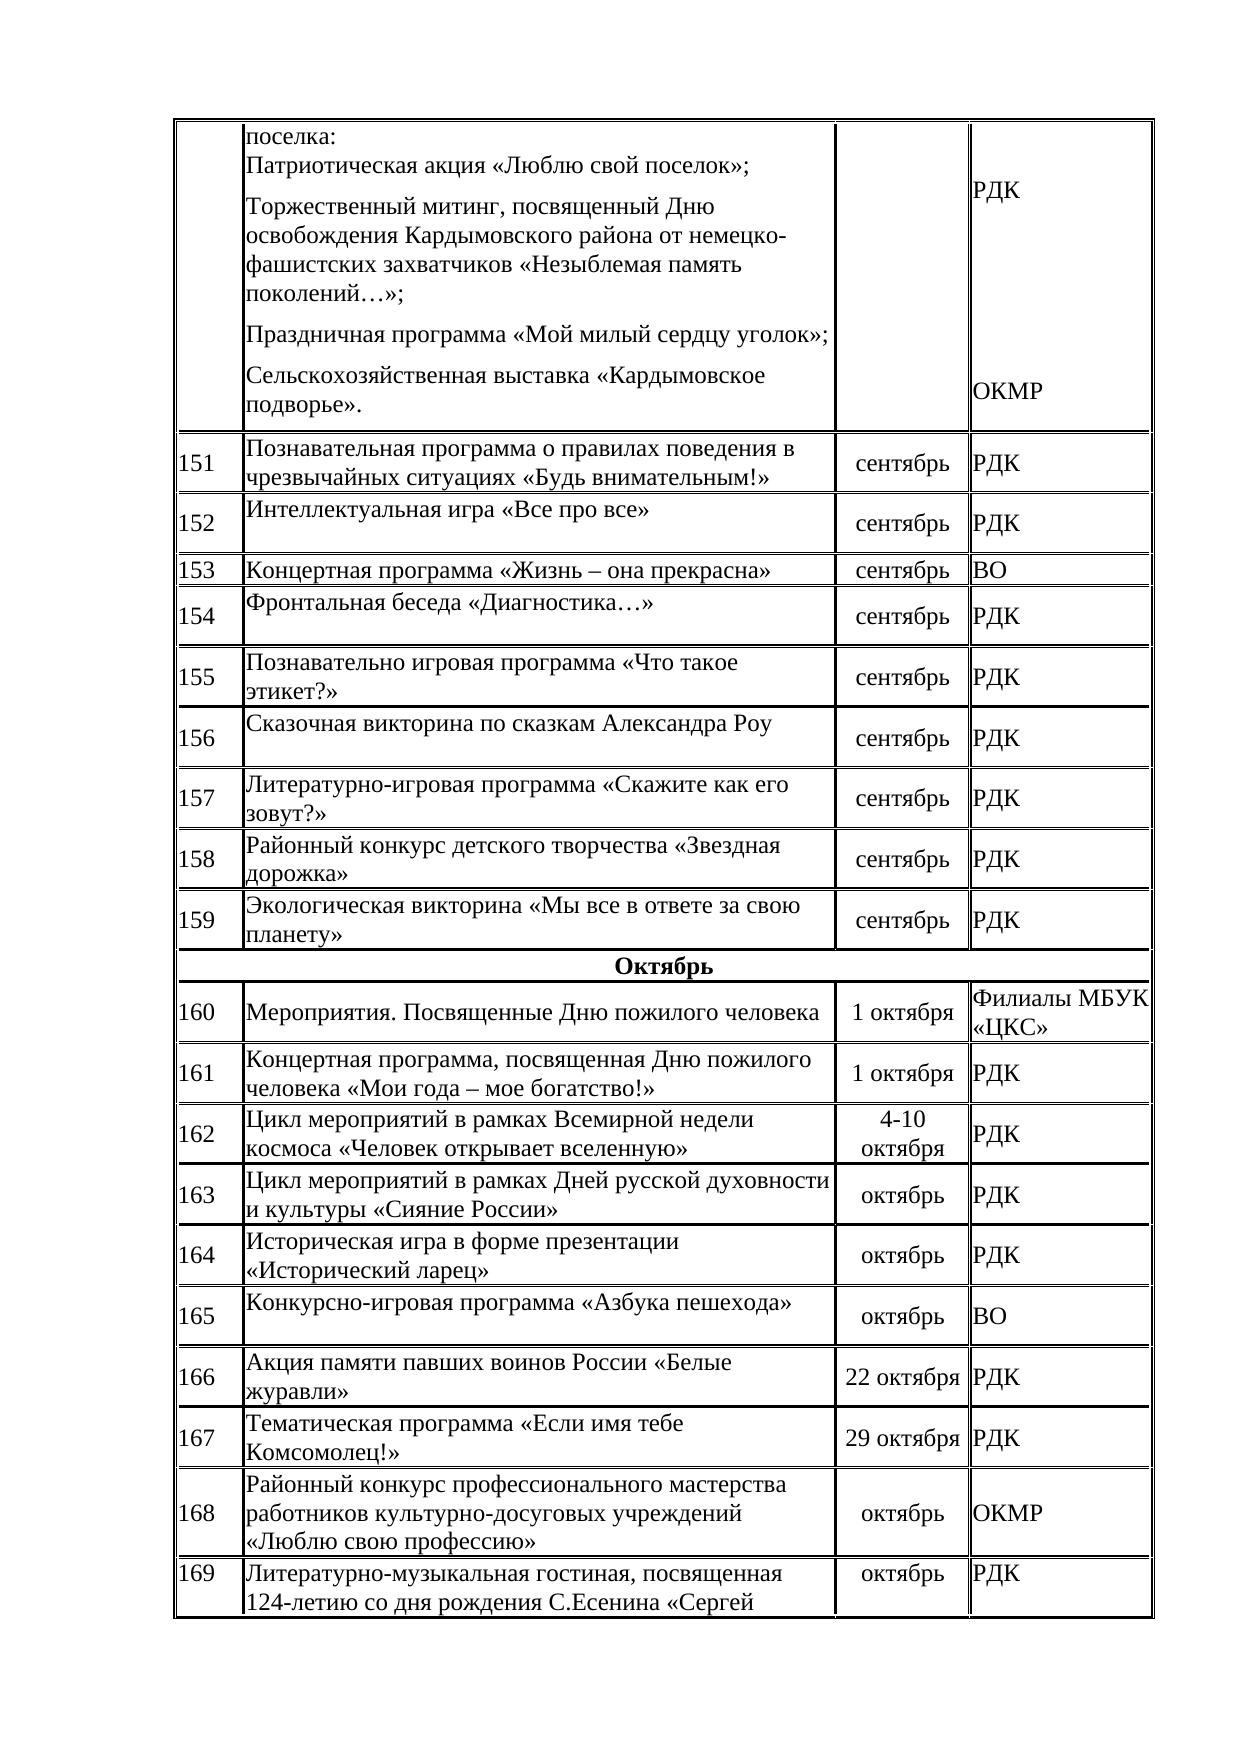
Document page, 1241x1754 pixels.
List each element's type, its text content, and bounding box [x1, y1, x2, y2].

table_cell РДК [972, 826, 1152, 887]
table_cell 167 [177, 1405, 242, 1466]
table_cell 1 октября [837, 983, 968, 1041]
table_cell 4-10 октября [837, 1105, 968, 1162]
table_cell Цикл мероприятий в рамках Всемирной недели космоса «Человек открывает вселенную» [245, 1105, 834, 1162]
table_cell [243, 122, 835, 430]
table_cell РДК [972, 644, 1152, 705]
table_cell 158 [177, 826, 242, 887]
table_cell Фронтальная беседа «Диагностика…» [245, 587, 834, 644]
table_cell 165 [177, 1284, 242, 1344]
table_cell Историческая игра в форме презентации «Исторический ларец» [245, 1226, 834, 1283]
table_cell 156 [177, 705, 242, 766]
table_cell сентябрь [837, 891, 968, 948]
table_cell 157 [175, 766, 243, 826]
table_cell 153 [175, 552, 243, 583]
table_cell октябрь [837, 1226, 968, 1283]
table_cell 1 октября [837, 1044, 968, 1101]
table_cell 163 [177, 1162, 242, 1223]
table_cell 160 [177, 980, 242, 1041]
table_cell РДК [972, 887, 1152, 948]
table_cell октябрь [837, 1165, 968, 1223]
table_cell 152 [175, 491, 243, 552]
table_cell 162 [177, 1101, 242, 1162]
table_cell РДК ОКМР [970, 122, 1151, 430]
table_cell 164 [175, 1223, 242, 1283]
table_cell сентябрь [837, 708, 968, 766]
table_cell сентябрь [835, 120, 970, 430]
table_cell сентябрь [837, 587, 968, 644]
table_cell РДК [972, 1223, 1153, 1283]
table_cell сентябрь [837, 769, 968, 826]
table_cell 166 [177, 1344, 242, 1405]
table_cell Концертная программа «Жизнь – она прекрасна» [245, 555, 834, 583]
table_cell Мероприятия. Посвященные Дню пожилого человека [245, 983, 834, 1041]
table_cell РДК [972, 705, 1151, 766]
table_cell сентябрь [837, 494, 968, 552]
table_cell 150 [177, 122, 243, 430]
table_cell Конкурсно-игровая программа «Азбука пешехода» [245, 1287, 834, 1344]
table_cell Цикл мероприятий в рамках Дней русской духовности и культуры «Сияние России» [245, 1165, 834, 1223]
table_cell Филиалы МБУК «ЦКС» [972, 980, 1151, 1041]
table_cell октябрь [837, 1287, 968, 1344]
table_cell Акция памяти павших воинов России «Белые журавли» [245, 1348, 834, 1405]
table_cell Интеллектуальная игра «Все про все» [245, 494, 834, 552]
table_cell Тематическая программа «Если имя тебе Комсомолец!» [245, 1408, 834, 1466]
table_cell 154 [177, 584, 242, 644]
table_cell РДК [972, 1101, 1152, 1162]
table_cell РДК [972, 430, 1152, 491]
table_cell Познавательная программа о правилах поведения в чрезвычайных ситуациях «Будь внимательным!» [245, 434, 834, 491]
table_cell РДК [972, 1405, 1151, 1466]
table_cell ВО [970, 552, 1153, 583]
table_cell РДК [970, 766, 1153, 826]
table_cell РДК [970, 1041, 1153, 1101]
table_cell Сказочная викторина по сказкам Александра Роу [245, 708, 834, 766]
table_cell 169 [177, 1555, 243, 1616]
table_cell Концертная программа, посвященная Дню пожилого человека «Мои года – мое богатство!» [245, 1044, 834, 1101]
table_cell 29 октября [837, 1408, 968, 1466]
table_cell Районный конкурс детского творчества «Звездная дорожка» [245, 830, 834, 887]
table_cell РДК [972, 1162, 1151, 1223]
table_cell Октябрь [175, 948, 1153, 980]
table_cell 22 октября [837, 1348, 968, 1405]
table_cell РДК [972, 1344, 1152, 1405]
table_cell октябрь [837, 1469, 968, 1555]
table_cell Познавательно игровая программа «Что такое этикет?» [245, 648, 834, 705]
table_cell Экологическая викторина «Мы все в ответе за свою планету» [245, 891, 834, 948]
table_cell РДК [972, 584, 1152, 644]
table_cell РДК [970, 491, 1153, 552]
table_cell ВО [972, 1284, 1152, 1344]
table_cell 161 [175, 1041, 243, 1101]
table_cell РДК [970, 1555, 1152, 1616]
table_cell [243, 1559, 835, 1616]
table_cell 155 [177, 644, 242, 705]
table_cell октябрь [835, 1555, 970, 1616]
table_cell Районный конкурс профессионального мастерства работников культурно-досуговых учреждений «Люблю свою профессию» [245, 1469, 834, 1555]
table_cell 151 [177, 430, 242, 491]
table_cell сентябрь [837, 830, 968, 887]
table_cell 168 [175, 1466, 243, 1555]
table_cell сентябрь [837, 648, 968, 705]
table_cell сентябрь [837, 434, 968, 491]
table_cell ОКМР [970, 1466, 1153, 1555]
table_cell 159 [177, 887, 242, 948]
table_cell сентябрь [837, 555, 968, 583]
table_cell Литературно-игровая программа «Скажите как его зовут?» [245, 769, 834, 826]
